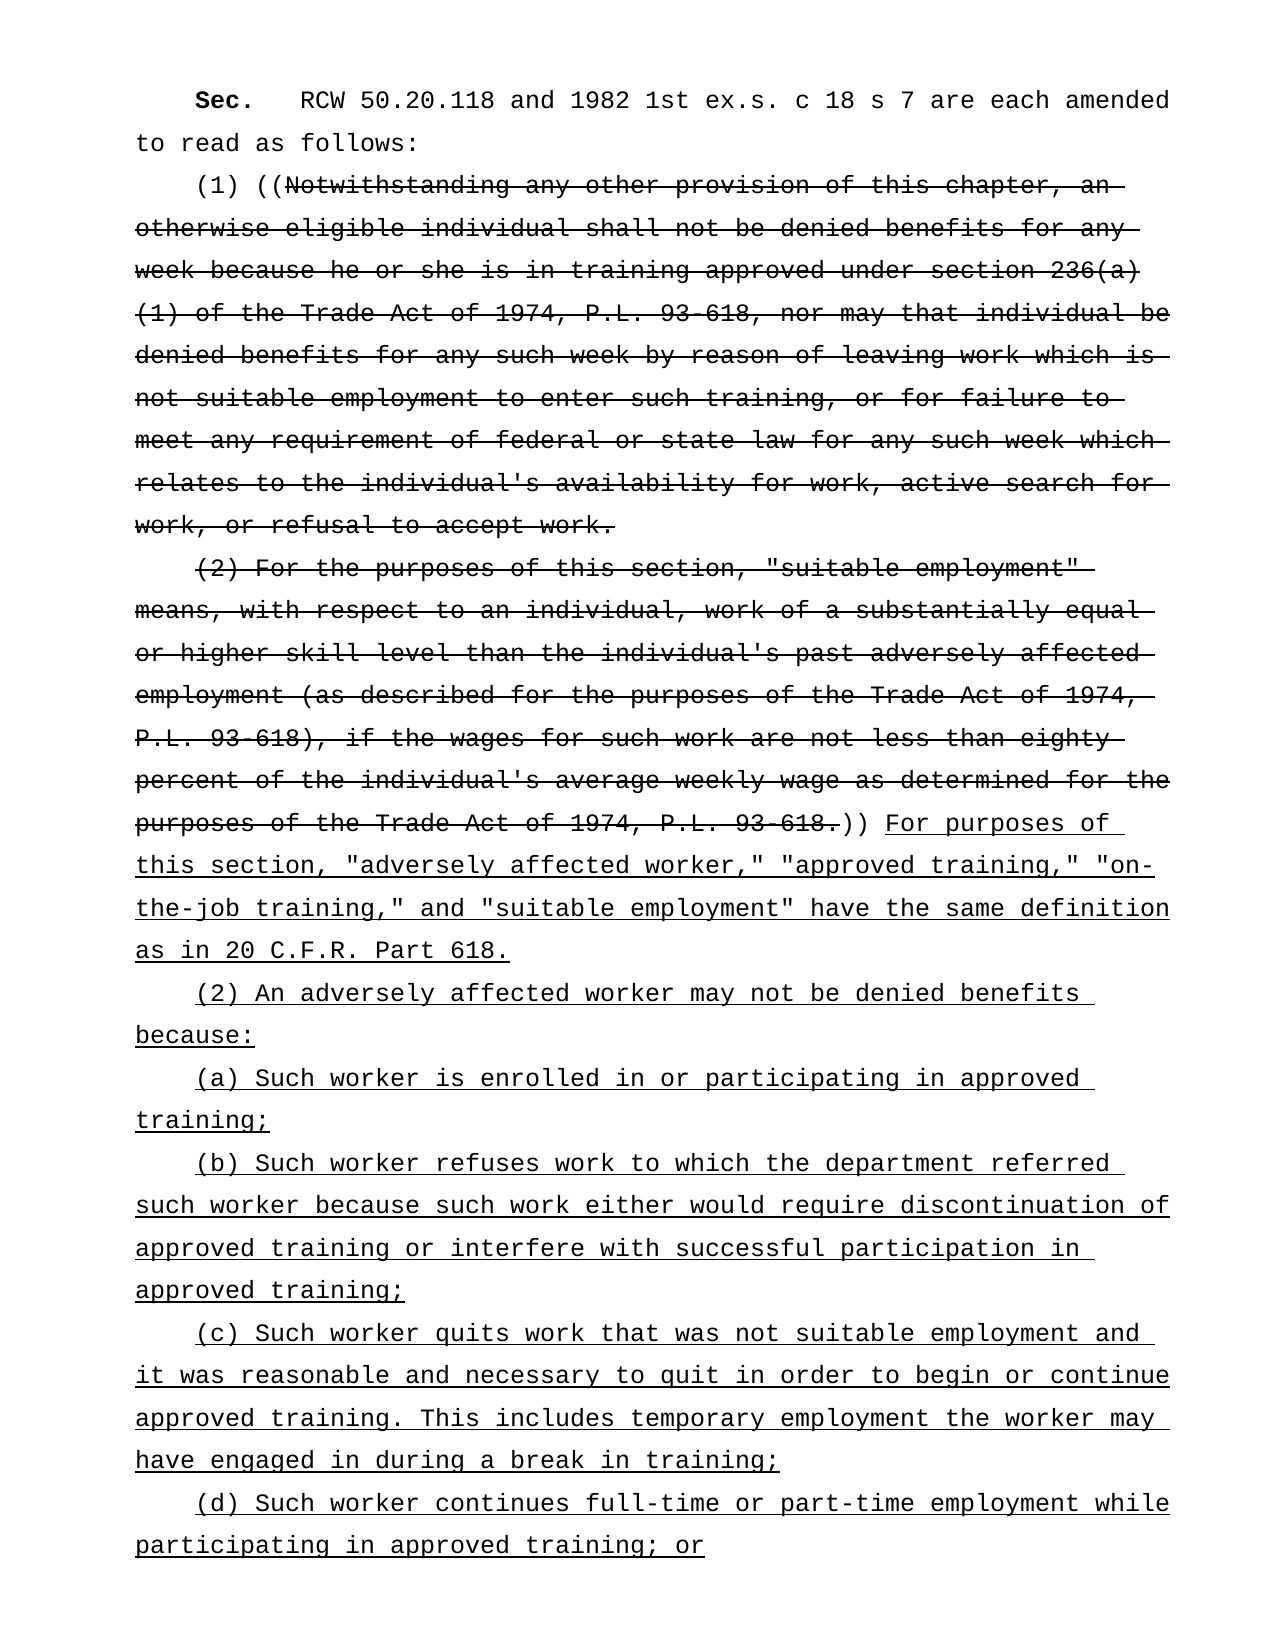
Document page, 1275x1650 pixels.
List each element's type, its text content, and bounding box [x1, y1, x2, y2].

text (c) Such worker quits work that was not suitable employment and it was reasonable and necessary to quit in order to begin or continue approved training. This includes temporary employment the worker may have engaged in during a break in training; [135, 1430, 1170, 1477]
text (1) ((Notwithstanding any other provision of this chapter, an otherwise eligible individual shall not be denied benefits for any week because he or she is in training approved under section 236(a)(1) of the Trade Act of 1974, P.L. 93-618, nor may that individual be denied benefits for any such week by reason of leaving work which is not suitable employment to enter such training, or for failure to meet any requirement of federal or state law for any such week which relates to the individual's availability for work, active search for work, or refusal to accept work. [135, 160, 1170, 314]
text Sec. RCW 50.20.118 and 1982 1st ex.s. c 18 s 7 are each amended to read as follows: [135, 75, 1170, 160]
text (2) For the purposes of this section, "suitable employment" means, with respect to an individual, work of a substantially equal or higher skill level than the individual's past adversely affected employment (as described for the purposes of the Trade Act of 1974, P.L. 93-618), if the wages for such work are not less than eighty percent of the individual's average weekly wage as determined for the purposes of the Trade Act of 1974, P.L. 93-618.)) For purposes of this section, "adversely affected worker," "approved training," "on-the-job training," and "suitable employment" have the same definition as in 20 C.F.R. Part 618. [135, 783, 1170, 919]
text (1) ((Notwithstanding any other provision of this chapter, an otherwise eligible individual shall not be denied benefits for any week because he or she is in training approved under section 236(a)(1) of the Trade Act of 1974, P.L. 93-618, nor may that individual be denied benefits for any such week by reason of leaving work which is not suitable employment to enter such training, or for failure to meet any requirement of federal or state law for any such week which relates to the individual's availability for work, active search for work, or refusal to accept work. [135, 443, 1170, 484]
text (1) ((Notwithstanding any other provision of this chapter, an otherwise eligible individual shall not be denied benefits for any week because he or she is in training approved under section 236(a)(1) of the Trade Act of 1974, P.L. 93-618, nor may that individual be denied benefits for any such week by reason of leaving work which is not suitable employment to enter such training, or for failure to meet any requirement of federal or state law for any such week which relates to the individual's availability for work, active search for work, or refusal to accept work. [135, 316, 1170, 356]
text (d) Such worker continues full-time or part-time employment while participating in approved training; or [135, 1477, 1170, 1562]
text (2) An adversely affected worker may not be denied benefits because: [135, 967, 1170, 1052]
text (b) Such worker refuses work to which the department referred such worker because such work either would require discontinuation of approved training or interfere with successful participation in approved training; [135, 1137, 1170, 1216]
text (1) ((Notwithstanding any other provision of this chapter, an otherwise eligible individual shall not be denied benefits for any week because he or she is in training approved under section 236(a)(1) of the Trade Act of 1974, P.L. 93-618, nor may that individual be denied benefits for any such week by reason of leaving work which is not suitable employment to enter such training, or for failure to meet any requirement of federal or state law for any such week which relates to the individual's availability for work, active search for work, or refusal to accept work. [135, 486, 1170, 542]
text (c) Such worker quits work that was not suitable employment and it was reasonable and necessary to quit in order to begin or continue approved training. This includes temporary employment the worker may have engaged in during a break in training; [135, 1307, 1170, 1386]
text (1) ((Notwithstanding any other provision of this chapter, an otherwise eligible individual shall not be denied benefits for any week because he or she is in training approved under section 236(a)(1) of the Trade Act of 1974, P.L. 93-618, nor may that individual be denied benefits for any such week by reason of leaving work which is not suitable employment to enter such training, or for failure to meet any requirement of federal or state law for any such week which relates to the individual's availability for work, active search for work, or refusal to accept work. [135, 358, 1170, 441]
text (a) Such worker is enrolled in or participating in approved training; [135, 1052, 1170, 1137]
text (b) Such worker refuses work to which the department referred such worker because such work either would require discontinuation of approved training or interfere with successful participation in approved training; [135, 1218, 1170, 1307]
text (c) Such worker quits work that was not suitable employment and it was reasonable and necessary to quit in order to begin or continue approved training. This includes temporary employment the worker may have engaged in during a break in training; [135, 1388, 1170, 1429]
text (2) For the purposes of this section, "suitable employment" means, with respect to an individual, work of a substantially equal or higher skill level than the individual's past adversely affected employment (as described for the purposes of the Trade Act of 1974, P.L. 93-618), if the wages for such work are not less than eighty percent of the individual's average weekly wage as determined for the purposes of the Trade Act of 1974, P.L. 93-618.)) For purposes of this section, "adversely affected worker," "approved training," "on-the-job training," and "suitable employment" have the same definition as in 20 C.F.R. Part 618. [135, 542, 1170, 781]
text (2) For the purposes of this section, "suitable employment" means, with respect to an individual, work of a substantially equal or higher skill level than the individual's past adversely affected employment (as described for the purposes of the Trade Act of 1974, P.L. 93-618), if the wages for such work are not less than eighty percent of the individual's average weekly wage as determined for the purposes of the Trade Act of 1974, P.L. 93-618.)) For purposes of this section, "adversely affected worker," "approved training," "on-the-job training," and "suitable employment" have the same definition as in 20 C.F.R. Part 618. [135, 920, 1170, 967]
